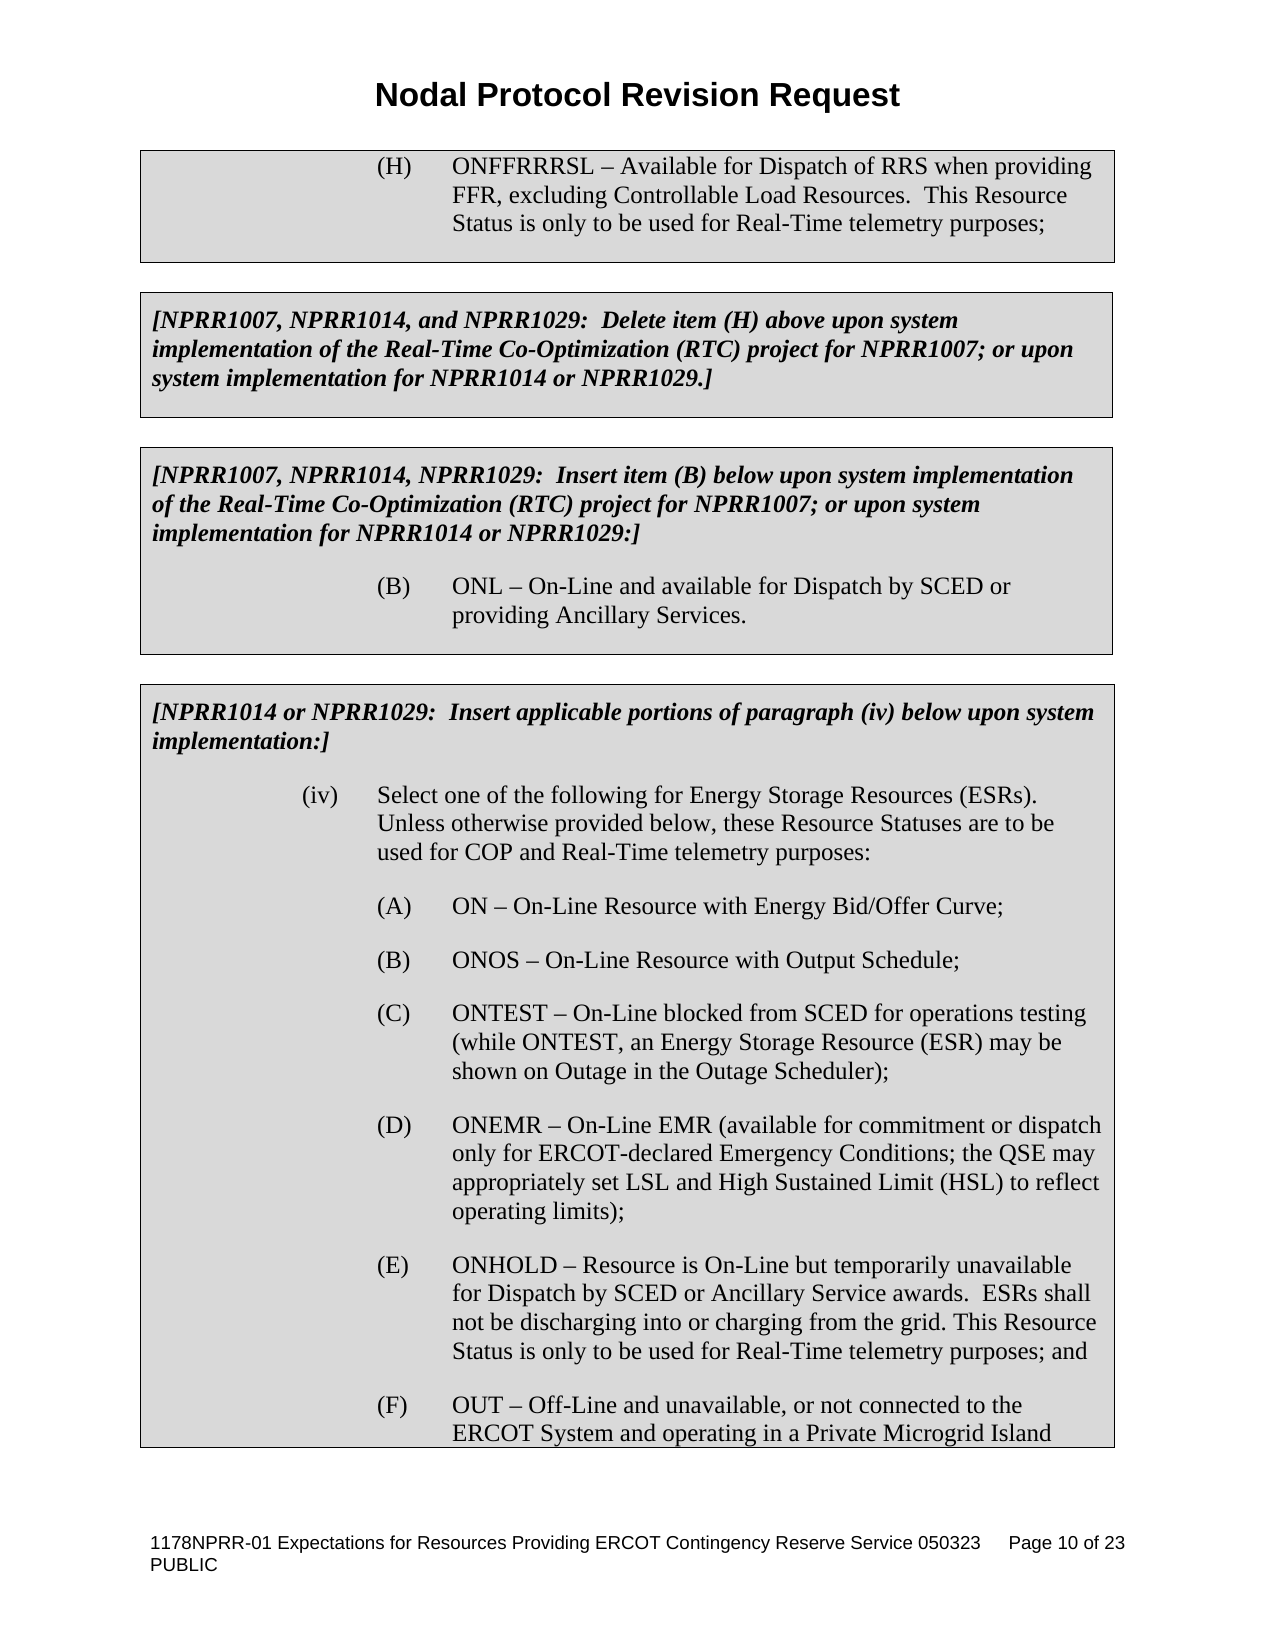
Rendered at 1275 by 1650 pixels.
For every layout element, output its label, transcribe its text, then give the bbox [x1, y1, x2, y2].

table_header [141, 151, 1114, 262]
table_header [NPRR1007, NPRR1014, NPRR1029: Insert item (B) below upon system implementation of the Real-Time Co-Optimization (RTC) project for NPRR1007; or upon system implementation for NPRR1014 or NPRR1029:] (B) ONL – On-Line and available for Dispatch by SCED or providing Ancillary Services. [141, 448, 1112, 654]
table_header [NPRR1007, NPRR1014, and NPRR1029: Delete item (H) above upon system implementation of the Real-Time Co-Optimization (RTC) project for NPRR1007; or upon system implementation for NPRR1014 or NPRR1029.] [141, 293, 1112, 417]
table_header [141, 685, 1114, 1447]
